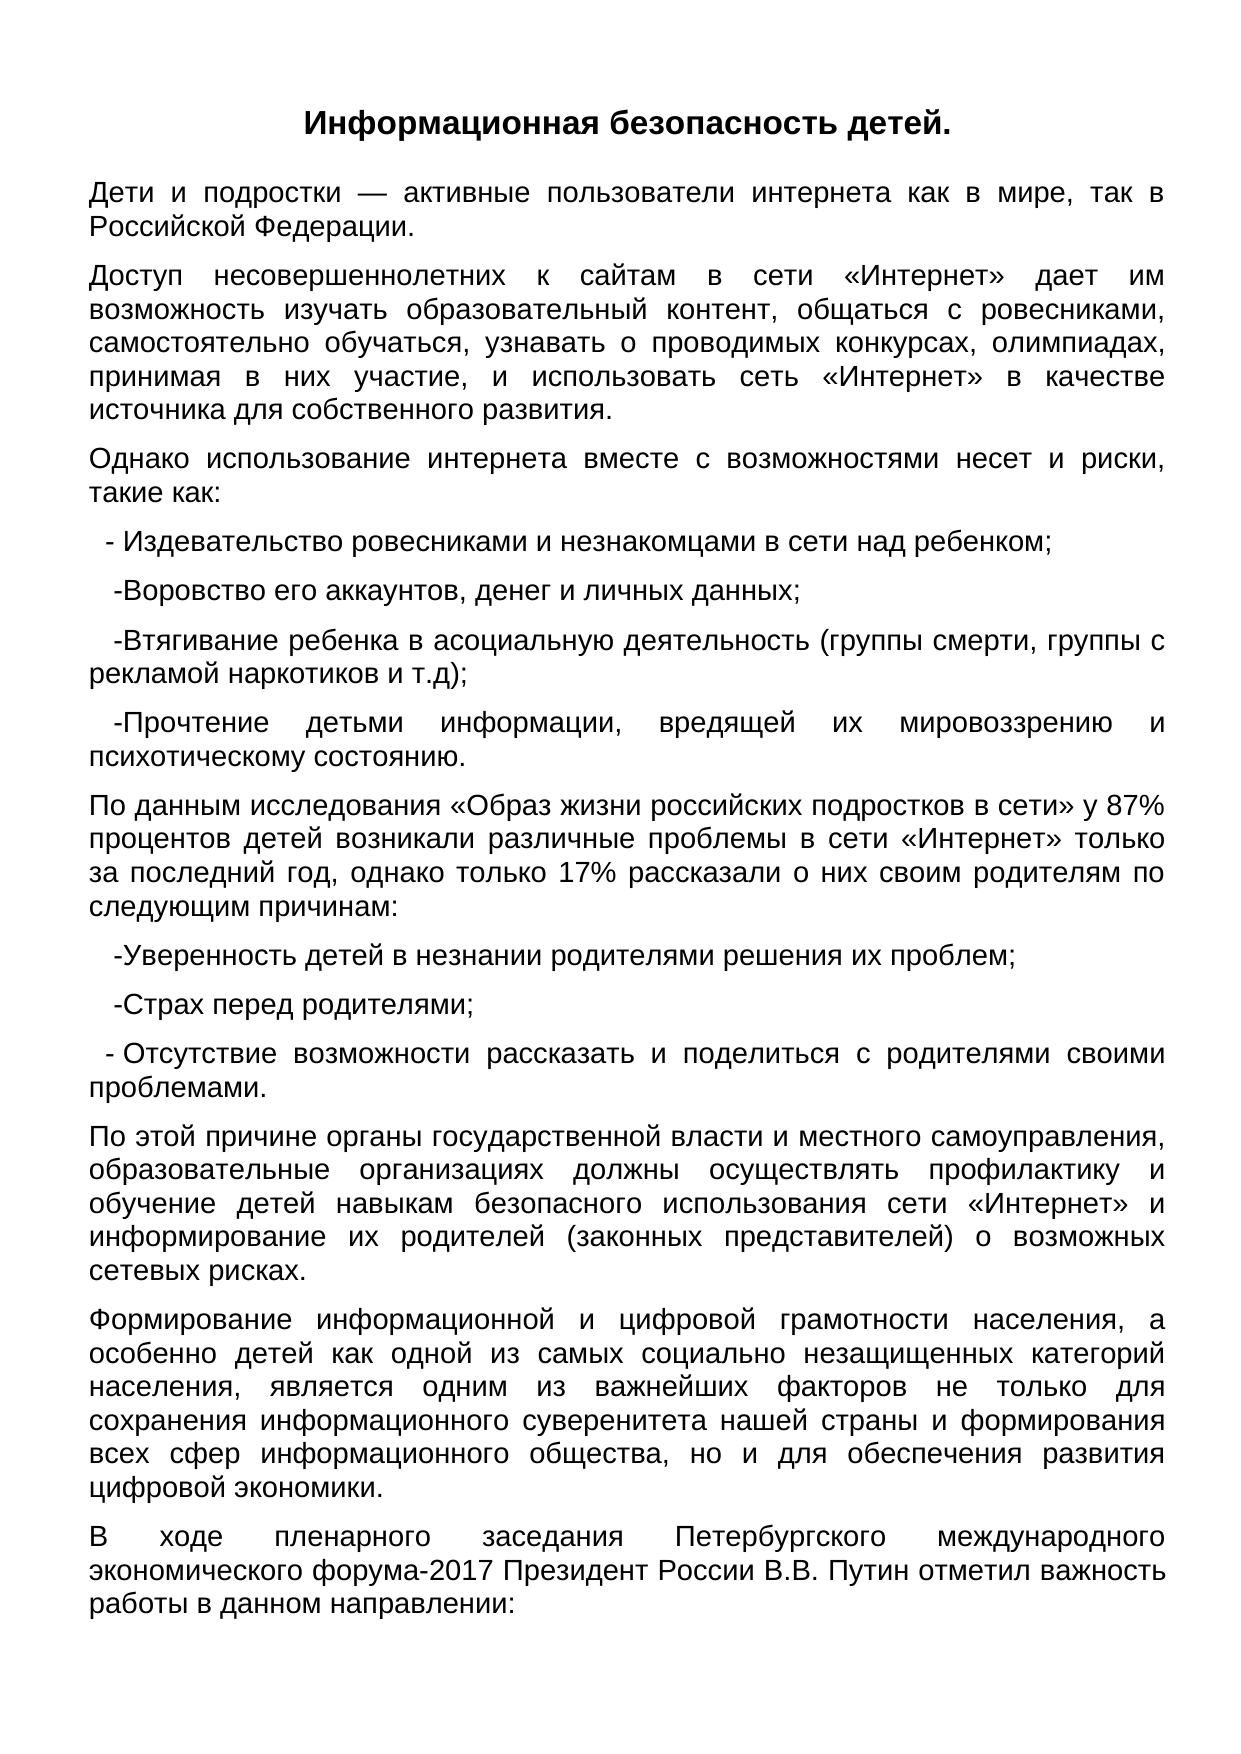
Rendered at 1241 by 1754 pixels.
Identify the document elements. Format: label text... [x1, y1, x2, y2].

text -Уверенность детей в незнании родителями решения их проблем; [89, 938, 1167, 971]
text -Воровство его аккаунтов, денег и личных данных; [89, 573, 1167, 607]
text По этой причине органы государственной власти и местного самоуправления, образовательные организациях должны осуществлять профилактику и обучение детей навыкам безопасного использования сети «Интернет» и информирование их родителей (законных представителей) о возможных сетевых рисках. [89, 1119, 1167, 1286]
text Дети и подростки — активные пользователи интернета как в мире, так в Российской Федерации. [89, 175, 1167, 242]
text По данным исследования «Образ жизни российских подростков в сети» у 87% процентов детей возникали различные проблемы в сети «Интернет» только за последний год, однако только 17% рассказали о них своим родителям по следующим причинам: [89, 788, 1167, 922]
text Формирование информационной и цифровой грамотности населения, а особенно детей как одной из самых социально незащищенных категорий населения, является одним из важнейших факторов не только для сохранения информационного суверенитета нашей страны и формирования всех сфер информационного общества, но и для обеспечения развития цифровой экономики. [89, 1302, 1167, 1503]
text - Издевательство ровесниками и незнакомцами в сети над ребенком; [89, 524, 1167, 558]
text -Страх перед родителями; [89, 987, 1167, 1020]
text Однако использование интернета вместе с возможностями несет и риски, такие как: [89, 441, 1167, 508]
text -Втягивание ребенка в асоциальную деятельность (группы смерти, группы с рекламой наркотиков и т.д); [89, 622, 1167, 689]
text - Отсутствие возможности рассказать и поделиться с родителями своими проблемами. [89, 1036, 1167, 1103]
text Информационная безопасность детей. [89, 103, 1167, 142]
text -Прочтение детьми информации, вредящей их мировоззрению и психотическому состоянию. [89, 705, 1167, 772]
text Доступ несовершеннолетних к сайтам в сети «Интернет» дает им возможность изучать образовательный контент, общаться с ровесниками, самостоятельно обучаться, узнавать о проводимых конкурсах, олимпиадах, принимая в них участие, и использовать сеть «Интернет» в качестве источника для собственного развития. [89, 258, 1167, 426]
text В ходе пленарного заседания Петербургского международного экономического форума-2017 Президент России В.В. Путин отметил важность работы в данном направлении: [89, 1519, 1167, 1619]
